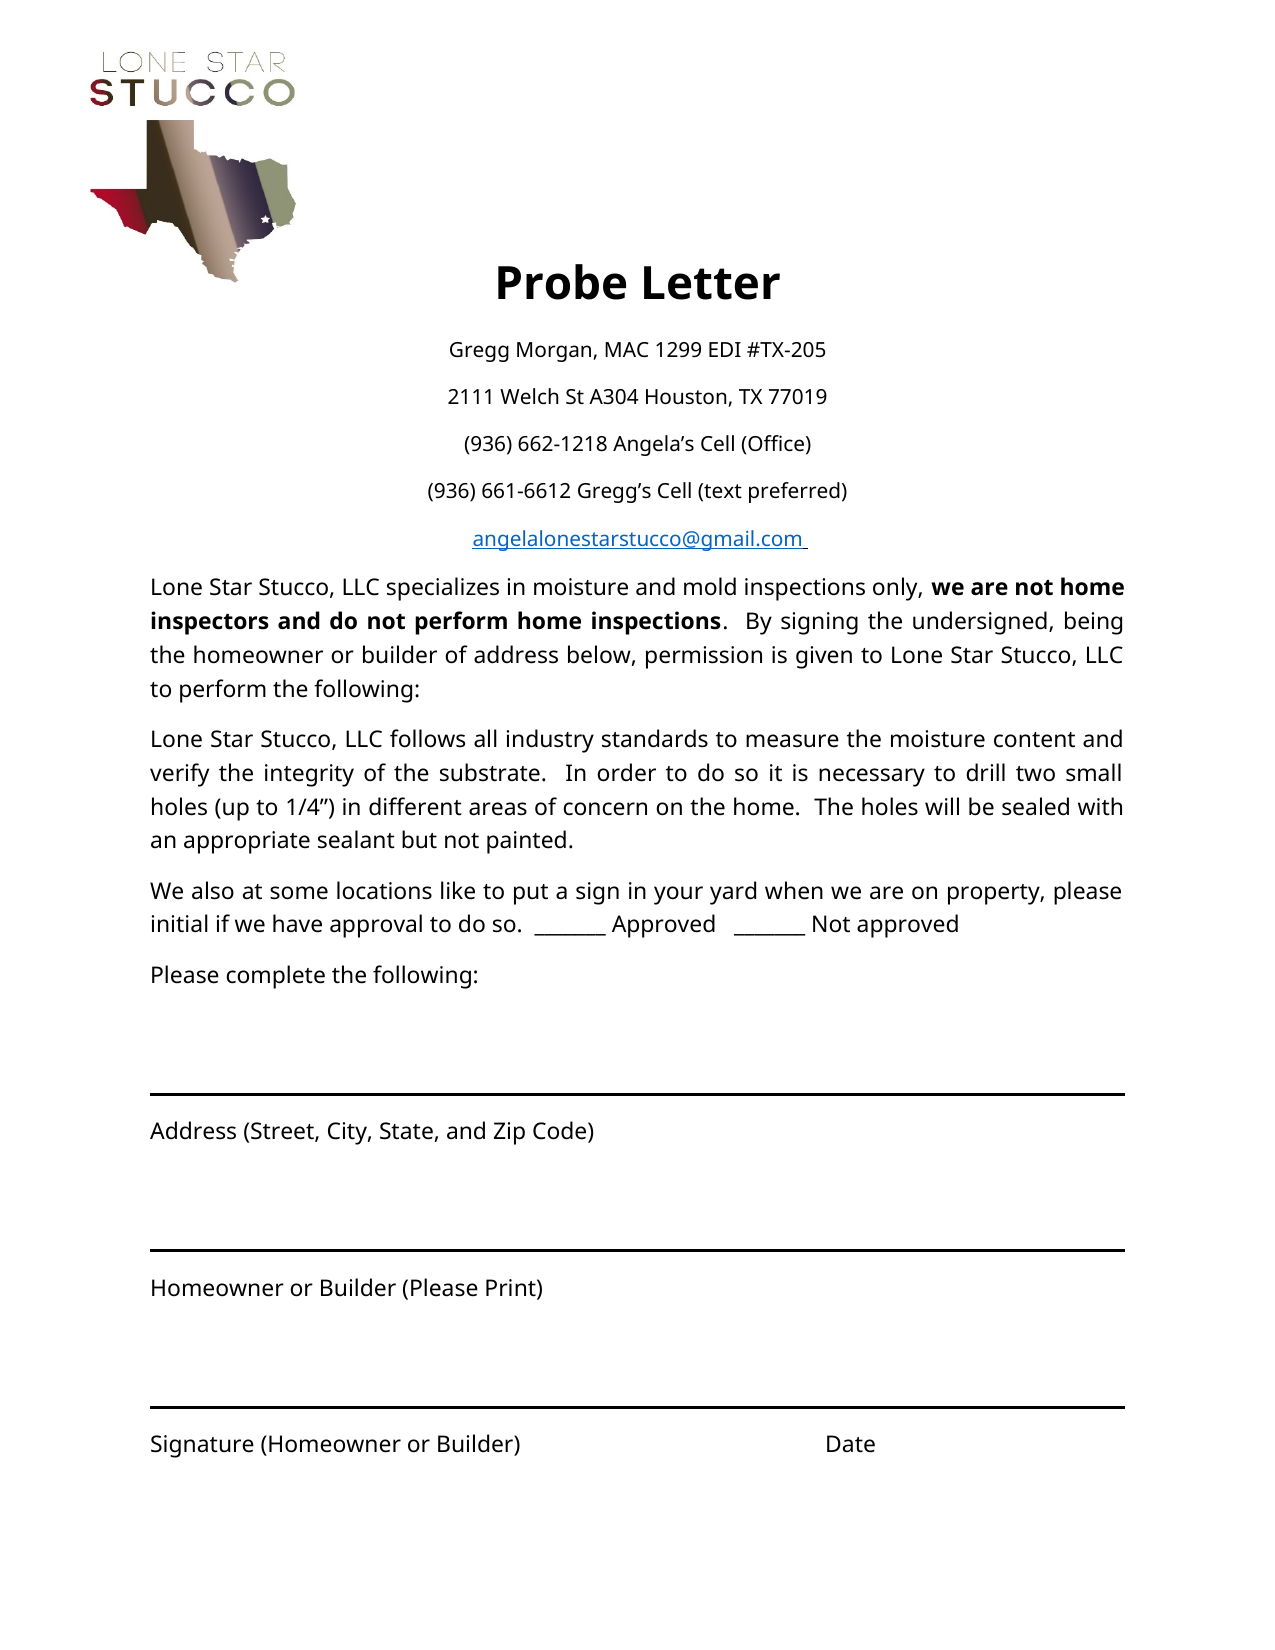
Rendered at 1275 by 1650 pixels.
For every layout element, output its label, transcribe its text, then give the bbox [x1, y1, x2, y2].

picture [67, 45, 322, 286]
text (936) 662-1218 Angela’s Cell (Office) [150, 429, 1125, 458]
text angelalonestarstucco@gmail.com [150, 524, 1125, 552]
text (936) 661-6612 Gregg’s Cell (text preferred) [150, 477, 1125, 505]
text 2111 Welch St A304 Houston, TX 77019 [150, 382, 1125, 411]
text Lone Star Stucco, LLC follows all industry standards to measure the moisture content and verify the integrity of the substrate. In order to do so it is necessary to drill two small holes (up to 1/4”) in different areas of concern on the home. The holes will be sealed with an appropriate sealant but not painted. [150, 723, 1125, 855]
text We also at some locations like to put a sign in your yard when we are on property, please initial if we have approval to do so. _______ Approved _______ Not approved [150, 874, 1125, 939]
text Address (Street, City, State, and Zip Code) [150, 1115, 1125, 1146]
text Gregg Morgan, MAC 1299 EDI #TX-205 [150, 335, 1125, 363]
text Signature (Homeowner or Builder) Date [150, 1428, 1125, 1459]
text Please complete the following: [150, 959, 1125, 990]
text Homeowner or Builder (Please Print) [150, 1272, 1125, 1303]
text Probe Letter [150, 251, 1125, 313]
text Lone Star Stucco, LLC specializes in moisture and mold inspections only, we are not home inspectors and do not perform home inspections. By signing the undersigned, being the homeowner or builder of address below, permission is given to Lone Star Stucco, LLC to perform the following: [150, 571, 1125, 704]
